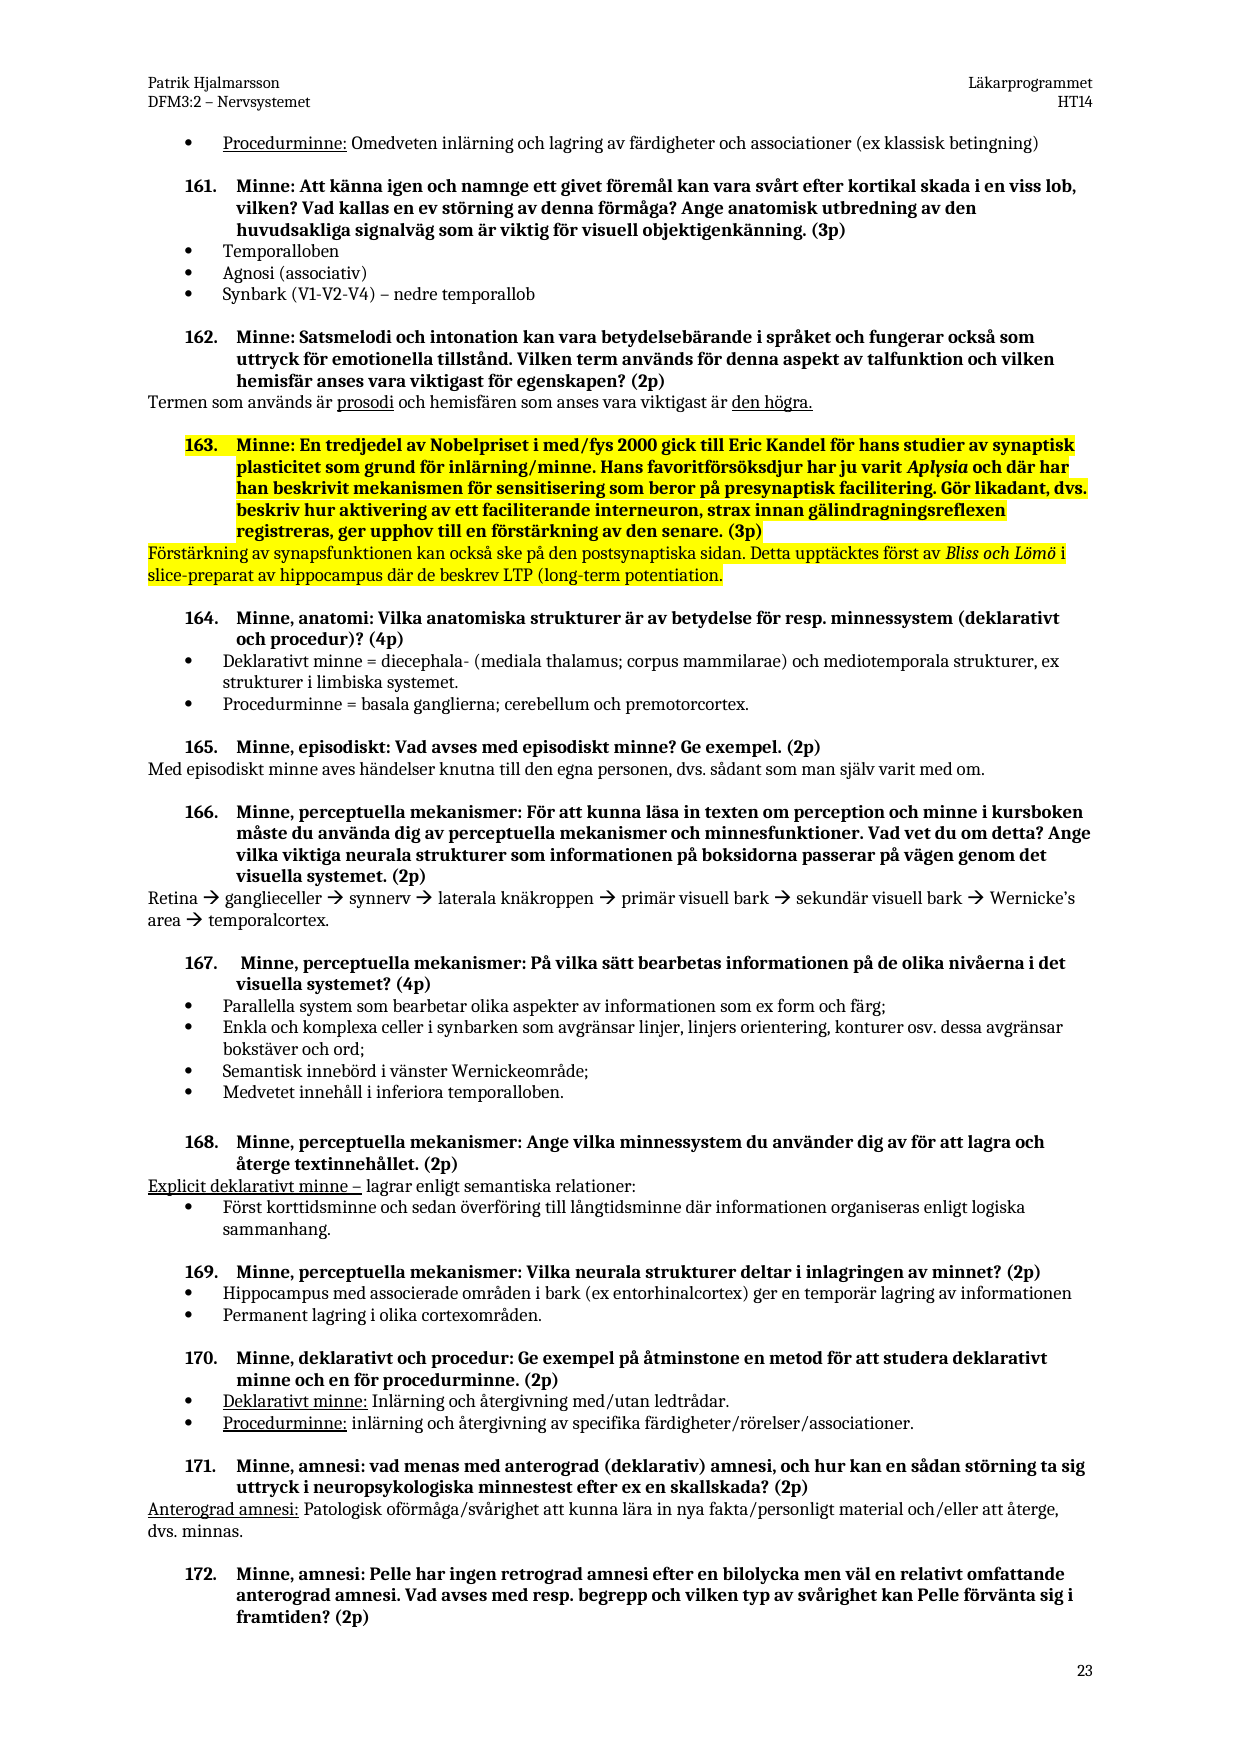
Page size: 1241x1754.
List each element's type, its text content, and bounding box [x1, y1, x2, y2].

text Termen som används är prosodi och hemisfären som anses vara viktigast är den högra. [148, 392, 1093, 413]
list Minne, deklarativt och procedur: Ge exempel på åtminstone en metod för att studera deklarativt minne och en för procedurminne. (2p) [185, 1348, 1093, 1391]
list Synbark (V1-V2-V4) – nedre temporallob [185, 284, 1093, 305]
list Procedurminne: inlärning och återgivning av specifika färdigheter/rörelser/associationer. [185, 1412, 1093, 1434]
list Enkla och komplexa celler i synbarken som avgränsar linjer, linjers orientering, konturer osv. dessa avgränsar bokstäver och ord; [185, 1017, 1093, 1060]
text Anterograd amnesi: Patologisk oförmåga/svårighet att kunna lära in nya fakta/personligt material och/eller att återge, dvs. minnas. [148, 1498, 1093, 1542]
list Minne: Satsmelodi och intonation kan vara betydelsebärande i språket och fungerar också som uttryck för emotionella tillstånd. Vilken term används för denna aspekt av talfunktion och vilken hemisfär anses vara viktigast för egenskapen? (2p) [185, 327, 1093, 392]
list Minne, perceptuella mekanismer: Ange vilka minnessystem du använder dig av för att lagra och återge textinnehållet. (2p) [185, 1132, 1093, 1175]
list Deklarativt minne = diecephala- (mediala thalamus; corpus mammilarae) och mediotemporala strukturer, ex strukturer i limbiska systemet. [185, 650, 1093, 693]
list Permanent lagring i olika cortexområden. [185, 1304, 1093, 1326]
text Retina ganglieceller synnerv laterala knäkroppen primär visuell bark sekundär visuell bark Wernicke’s area temporalcortex. [148, 888, 1093, 931]
text Explicit deklarativt minne – lagrar enligt semantiska relationer: [148, 1175, 1093, 1197]
list Procedurminne: Omedveten inlärning och lagring av färdigheter och associationer (ex klassisk betingning) [185, 133, 1093, 154]
list Procedurminne = basala ganglierna; cerebellum och premotorcortex. [185, 693, 1093, 715]
list Semantisk innebörd i vänster Wernickeområde; [185, 1060, 1093, 1082]
list Minne: En tredjedel av Nobelpriset i med/fys 2000 gick till Eric Kandel för hans studier av synaptisk plasticitet som grund för inlärning/minne. Hans favoritförsöksdjur har ju varit Aplysia och där har han beskrivit mekanismen för sensitisering som beror på presynaptisk facilitering. Gör likadant, dvs. beskriv hur aktivering av ett faciliterande interneuron, strax innan gälindragningsreflexen registreras, ger upphov till en förstärkning av den senare. (3p) [185, 435, 1093, 543]
list Minne, perceptuella mekanismer: På vilka sätt bearbetas informationen på de olika nivåerna i det visuella systemet? (4p) [185, 952, 1093, 995]
text Förstärkning av synapsfunktionen kan också ske på den postsynaptiska sidan. Detta upptäcktes först av Bliss och Lömö i slice-preparat av hippocampus där de beskrev LTP (long-term potentiation. [723, 543, 1093, 586]
list Först korttidsminne och sedan överföring till långtidsminne där informationen organiseras enligt logiska sammanhang. [185, 1197, 1093, 1240]
list Minne, anatomi: Vilka anatomiska strukturer är av betydelse för resp. minnessystem (deklarativt och procedur)? (4p) [185, 607, 1093, 650]
list Deklarativt minne: Inlärning och återgivning med/utan ledtrådar. [185, 1391, 1093, 1412]
list Minne, amnesi: Pelle har ingen retrograd amnesi efter en bilolycka men väl en relativt omfattande anterograd amnesi. Vad avses med resp. begrepp och vilken typ av svårighet kan Pelle förvänta sig i framtiden? (2p) [185, 1563, 1093, 1628]
list Minne, perceptuella mekanismer: För att kunna läsa in texten om perception och minne i kursboken måste du använda dig av perceptuella mekanismer och minnesfunktioner. Vad vet du om detta? Ange vilka viktiga neurala strukturer som informationen på boksidorna passerar på vägen genom det visuella systemet. (2p) [185, 801, 1093, 888]
list Temporalloben [185, 241, 1093, 262]
list Agnosi (associativ) [185, 262, 1093, 284]
list Parallella system som bearbetar olika aspekter av informationen som ex form och färg; [185, 995, 1093, 1017]
list Medvetet innehåll i inferiora temporalloben. [185, 1082, 1093, 1103]
text Med episodiskt minne aves händelser knutna till den egna personen, dvs. sådant som man själv varit med om. [148, 758, 1093, 780]
list Minne, episodiskt: Vad avses med episodiskt minne? Ge exempel. (2p) [185, 737, 1093, 758]
list Minne: Att känna igen och namnge ett givet föremål kan vara svårt efter kortikal skada i en viss lob, vilken? Vad kallas en ev störning av denna förmåga? Ange anatomisk utbredning av den huvudsakliga signalväg som är viktig för visuell objektigenkänning. (3p) [185, 176, 1093, 241]
list Minne, perceptuella mekanismer: Vilka neurala strukturer deltar i inlagringen av minnet? (2p) [185, 1261, 1093, 1283]
list Hippocampus med associerade områden i bark (ex entorhinalcortex) ger en temporär lagring av informationen [185, 1283, 1093, 1304]
list Minne, amnesi: vad menas med anterograd (deklarativ) amnesi, och hur kan en sådan störning ta sig uttryck i neuropsykologiska minnestest efter ex en skallskada? (2p) [185, 1455, 1093, 1498]
